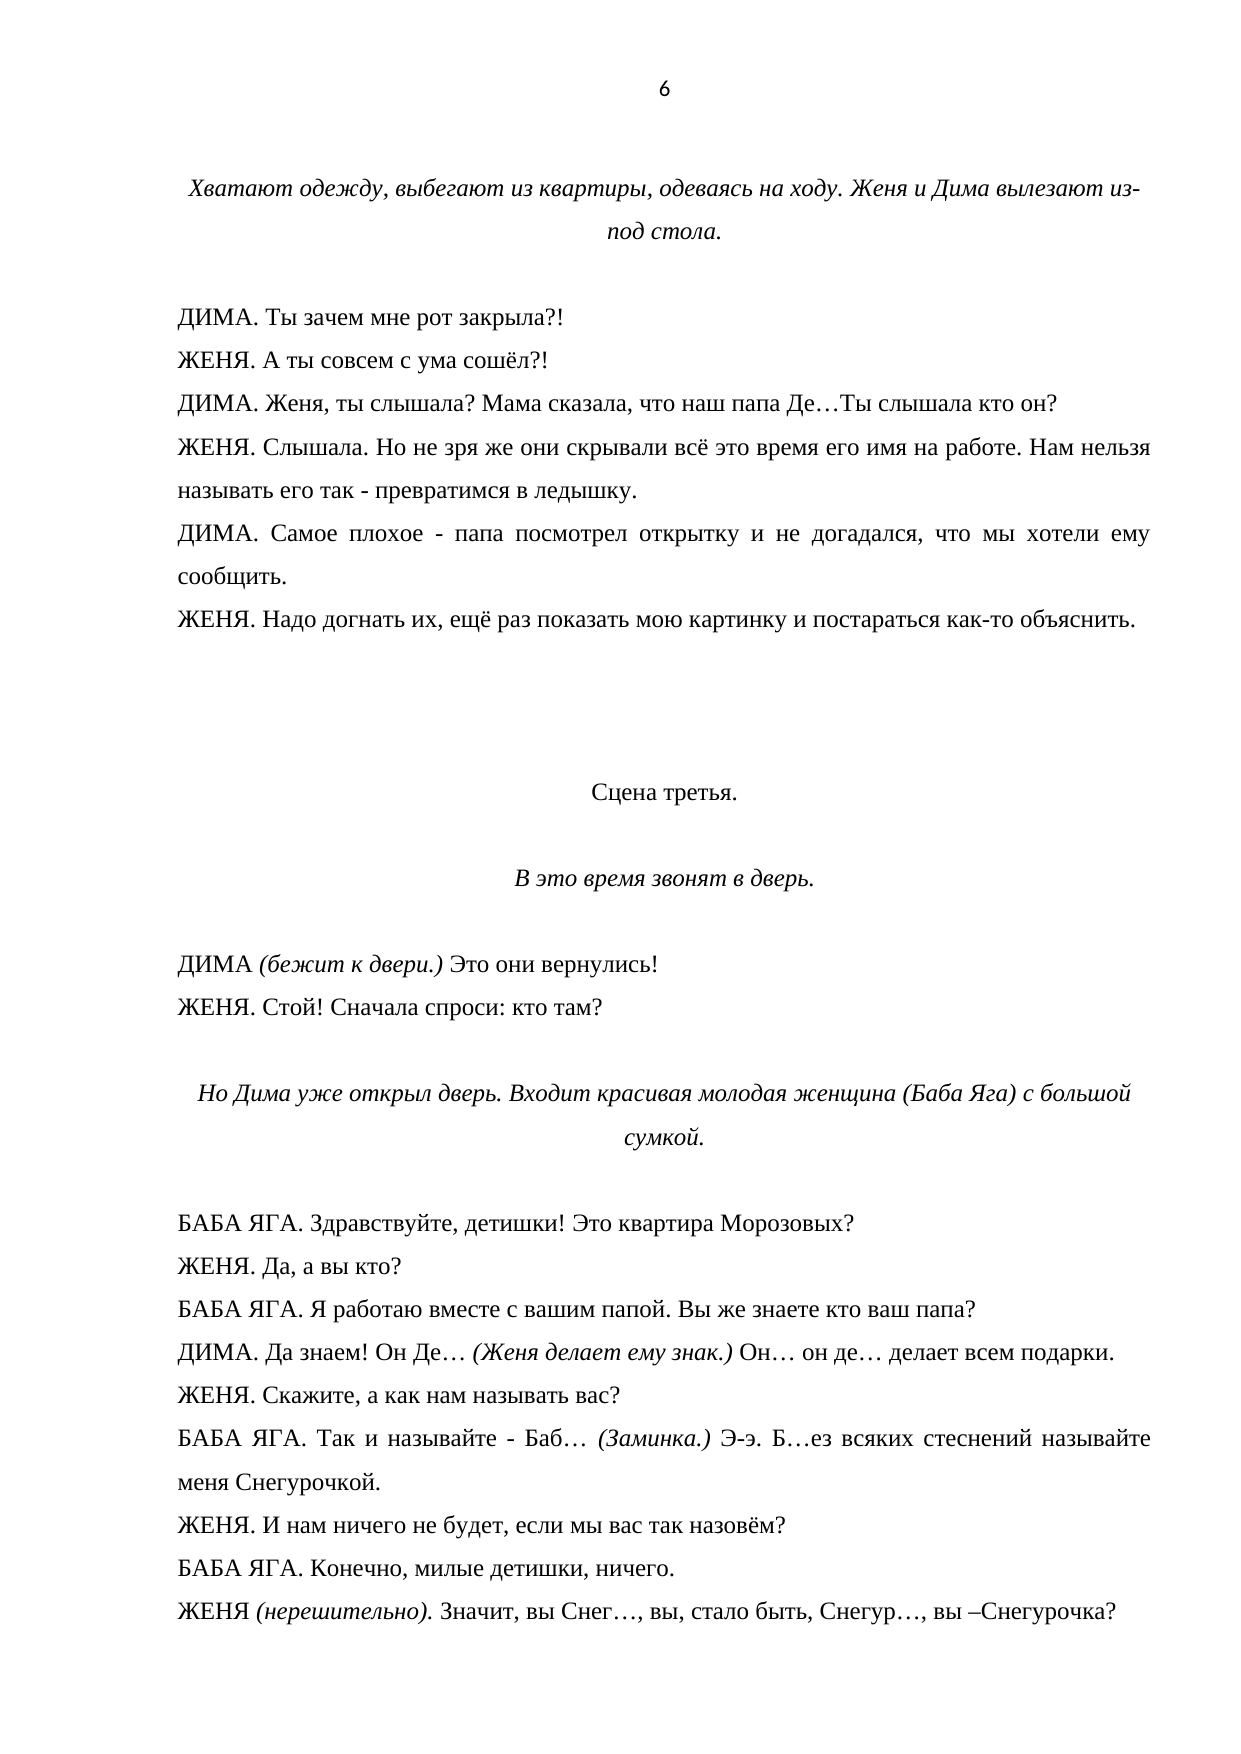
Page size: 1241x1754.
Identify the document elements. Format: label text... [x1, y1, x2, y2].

text ЖЕНЯ. Да, а вы кто? [177, 1251, 1152, 1280]
text Но Дима уже открыл дверь. Входит красивая молодая женщина (Баба Яга) с большой сумкой. [177, 1078, 1152, 1150]
text В это время звонят в дверь. [177, 863, 1152, 892]
text БАБА ЯГА. Так и называйте - Баб… (Заминка.) Э-э. Б…ез всяких стеснений называйте меня Снегурочкой. [177, 1423, 1152, 1495]
text Сцена третья. [177, 777, 1152, 805]
text БАБА ЯГА. Здравствуйте, детишки! Это квартира Морозовых? [177, 1208, 1152, 1237]
text БАБА ЯГА. Я работаю вместе с вашим папой. Вы же знаете кто ваш папа? [177, 1294, 1152, 1323]
text Хватают одежду, выбегают из квартиры, одеваясь на ходу. Женя и Дима вылезают из-под стола. [177, 173, 1152, 245]
text ДИМА (бежит к двери.) Это они вернулись! [177, 949, 1152, 978]
text ДИМА. Ты зачем мне рот закрыла?! [177, 302, 1152, 331]
text ДИМА. Да знаем! Он Де… (Женя делает ему знак.) Он… он де… делает всем подарки. [177, 1337, 1152, 1366]
text ДИМА. Женя, ты слышала? Мама сказала, что наш папа Де…Ты слышала кто он? [177, 388, 1152, 417]
text ЖЕНЯ. Стой! Сначала спроси: кто там? [177, 992, 1152, 1021]
text ЖЕНЯ. Надо догнать их, ещё раз показать мою картинку и постараться как-то объяснить. [177, 604, 1152, 633]
text ЖЕНЯ. И нам ничего не будет, если мы вас так назовём? [177, 1510, 1152, 1538]
text ДИМА. Самое плохое - папа посмотрел открытку и не догадался, что мы хотели ему сообщить. [177, 518, 1152, 590]
text БАБА ЯГА. Конечно, милые детишки, ничего. [177, 1553, 1152, 1582]
text ЖЕНЯ. А ты совсем с ума сошёл?! [177, 345, 1152, 374]
text ЖЕНЯ (нерешительно). Значит, вы Снег…, вы, стало быть, Снегур…, вы –Снегурочка? [177, 1596, 1152, 1625]
text ЖЕНЯ. Слышала. Но не зря же они скрывали всё это время его имя на работе. Нам нельзя называть его так - превратимся в ледышку. [177, 432, 1152, 503]
text ЖЕНЯ. Скажите, а как нам называть вас? [177, 1380, 1152, 1409]
